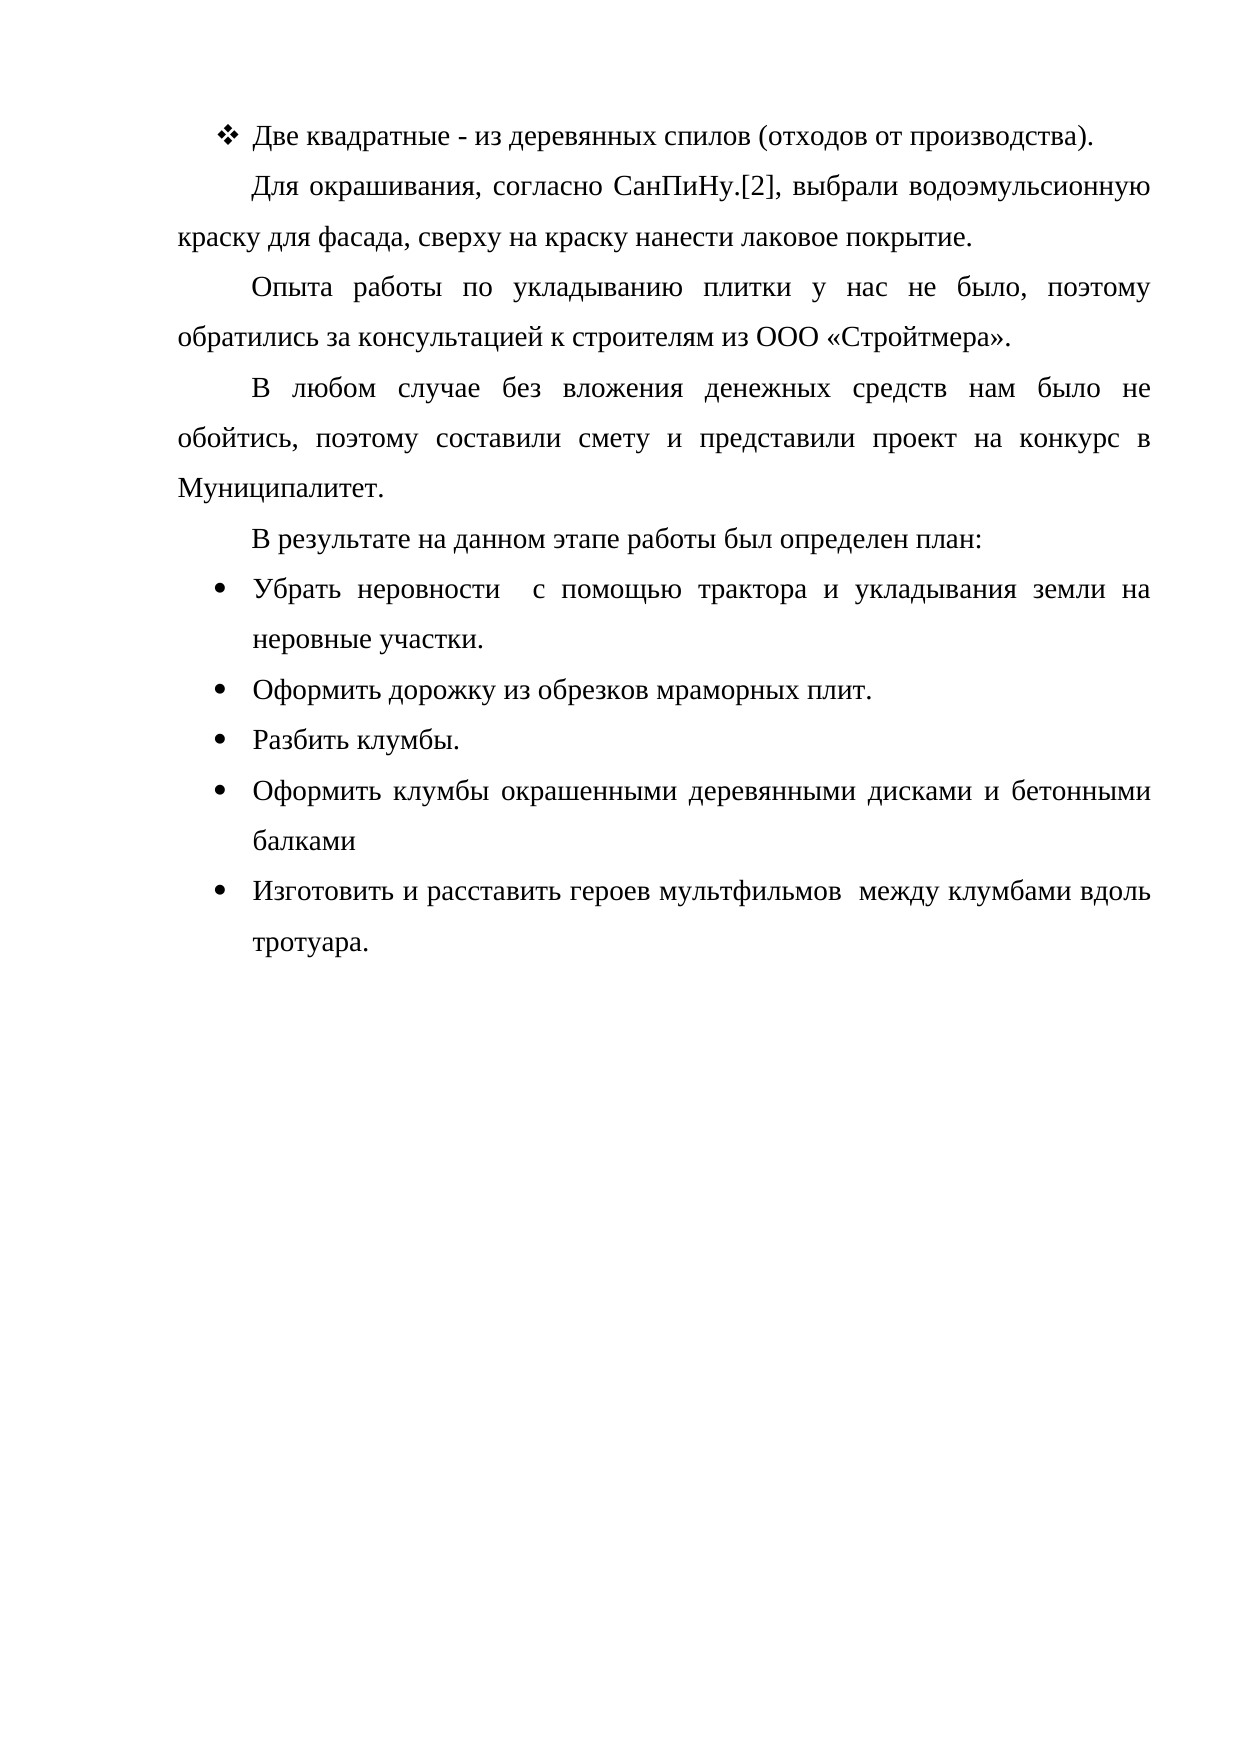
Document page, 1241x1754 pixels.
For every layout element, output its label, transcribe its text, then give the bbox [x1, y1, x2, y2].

list Убрать неровности с помощью трактора и укладывания земли на неровные участки. [215, 571, 1152, 655]
text В результате на данном этапе работы был определен план: [177, 521, 1152, 554]
text Для окрашивания, согласно СанПиНу.[2], выбрали водоэмульсионную краску для фасада, сверху на краску нанести лаковое покрытие. [177, 168, 1152, 252]
list Изготовить и расставить героев мультфильмов между клумбами вдоль тротуара. [215, 873, 1152, 957]
text В любом случае без вложения денежных средств нам было не обойтись, поэтому составили смету и представили проект на конкурс в Муниципалитет. [177, 370, 1152, 504]
list Две квадратные - из деревянных спилов (отходов от производства). [215, 118, 1152, 152]
list Оформить дорожку из обрезков мраморных плит. [215, 672, 1152, 705]
text Опыта работы по укладыванию плитки у нас не было, поэтому обратились за консультацией к строителям из ООО «Стройтмера». [177, 269, 1152, 353]
list Оформить клумбы окрашенными деревянными дисками и бетонными балками [215, 773, 1152, 857]
list Разбить клумбы. [215, 722, 1152, 756]
